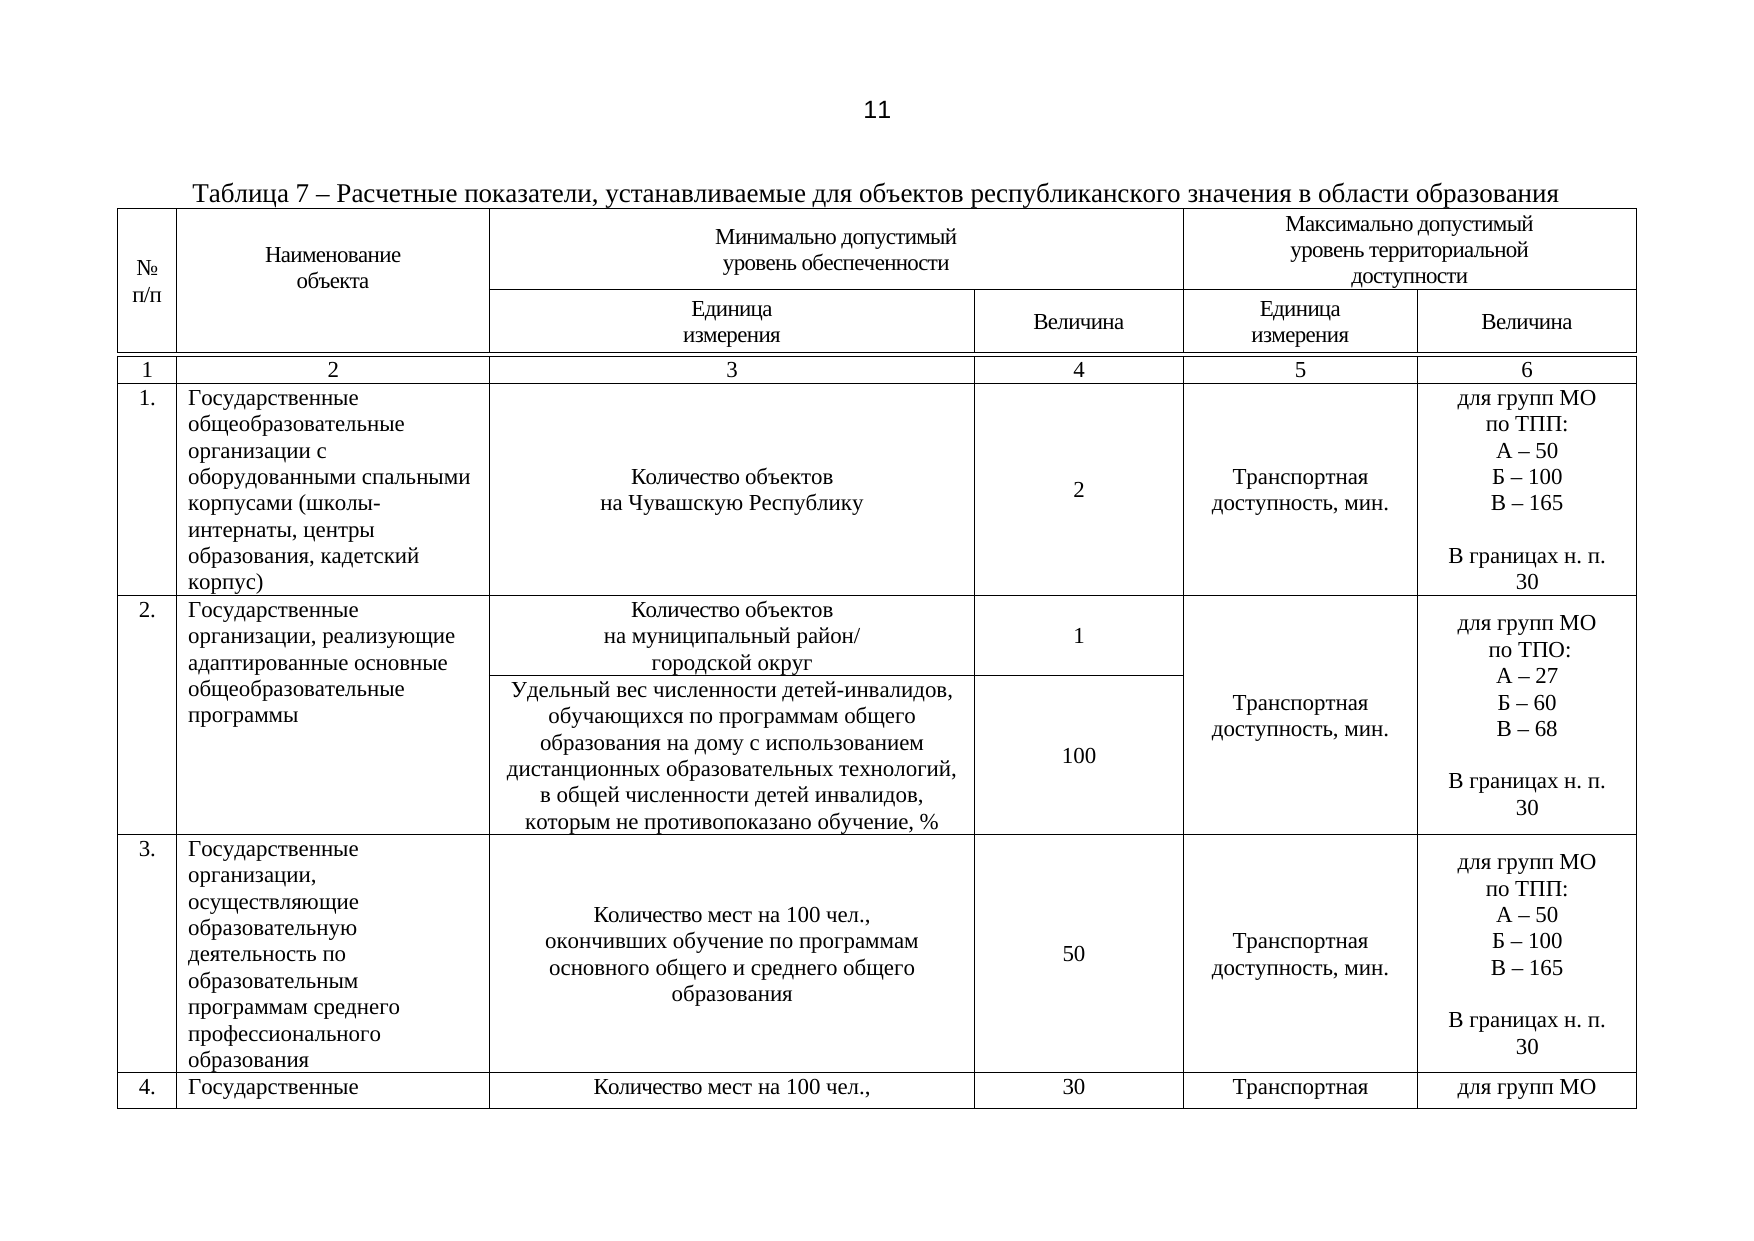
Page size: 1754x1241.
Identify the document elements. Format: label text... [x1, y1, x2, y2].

table_cell 100 [975, 676, 1183, 834]
table_cell Государственные организации, реализующие адаптированные основные общеобразовательные программы [177, 596, 489, 834]
table_header Наименование объекта [177, 209, 489, 352]
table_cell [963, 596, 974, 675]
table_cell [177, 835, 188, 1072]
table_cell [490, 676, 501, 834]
table_cell 1. [118, 384, 176, 595]
table_cell Транспортная доступность, мин. [1184, 596, 1417, 834]
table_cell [490, 1073, 974, 1108]
table_cell Величина [1418, 290, 1636, 352]
table_cell Транспортная доступность, мин. [1184, 384, 1417, 595]
table_cell 2 [975, 384, 1183, 595]
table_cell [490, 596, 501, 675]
table_cell 30 [975, 1073, 1183, 1108]
text Таблица 7 – Расчетные показатели, устанавливаемые для объектов республиканского значения в области образования [118, 177, 1636, 208]
table_cell Единица измерения [1184, 290, 1417, 352]
table_header Максимально допустимый уровень территориальной доступности [1184, 209, 1636, 289]
table_cell Величина [975, 290, 1183, 352]
table_cell для групп МО по ТПП: А – 50 Б – 100 В – 165 В границах н. п. 30 [1418, 1073, 1636, 1108]
table_cell 3. [118, 835, 176, 1072]
table_cell Транспортная доступность, мин. [1184, 1073, 1417, 1108]
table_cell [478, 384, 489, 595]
table_cell 1 [975, 596, 1183, 675]
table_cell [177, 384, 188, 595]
table_cell Единица измерения [490, 290, 974, 352]
table_cell для групп МО по ТПО: А – 27 Б – 60 В – 68 В границах н. п. 30 [1418, 596, 1636, 834]
table_cell Количество объектов на Чувашскую Республику [490, 384, 974, 595]
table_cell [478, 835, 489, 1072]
table_cell Количество мест на 100 чел., окончивших обучение по программам основного общего и среднего общего образования [490, 835, 974, 1072]
table_header Минимально допустимый уровень обеспеченности [490, 209, 1183, 289]
table_cell Транспортная доступность, мин. [1184, 835, 1417, 1072]
table_cell для групп МО по ТПП: А – 50 Б – 100 В – 165 В границах н. п. 30 [1418, 835, 1636, 1072]
table_cell 4. [118, 1073, 176, 1108]
table_cell 2. [118, 596, 176, 834]
table_cell 50 [975, 835, 1183, 1072]
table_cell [177, 1073, 489, 1108]
table_header № п/п [118, 209, 176, 352]
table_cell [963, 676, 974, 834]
